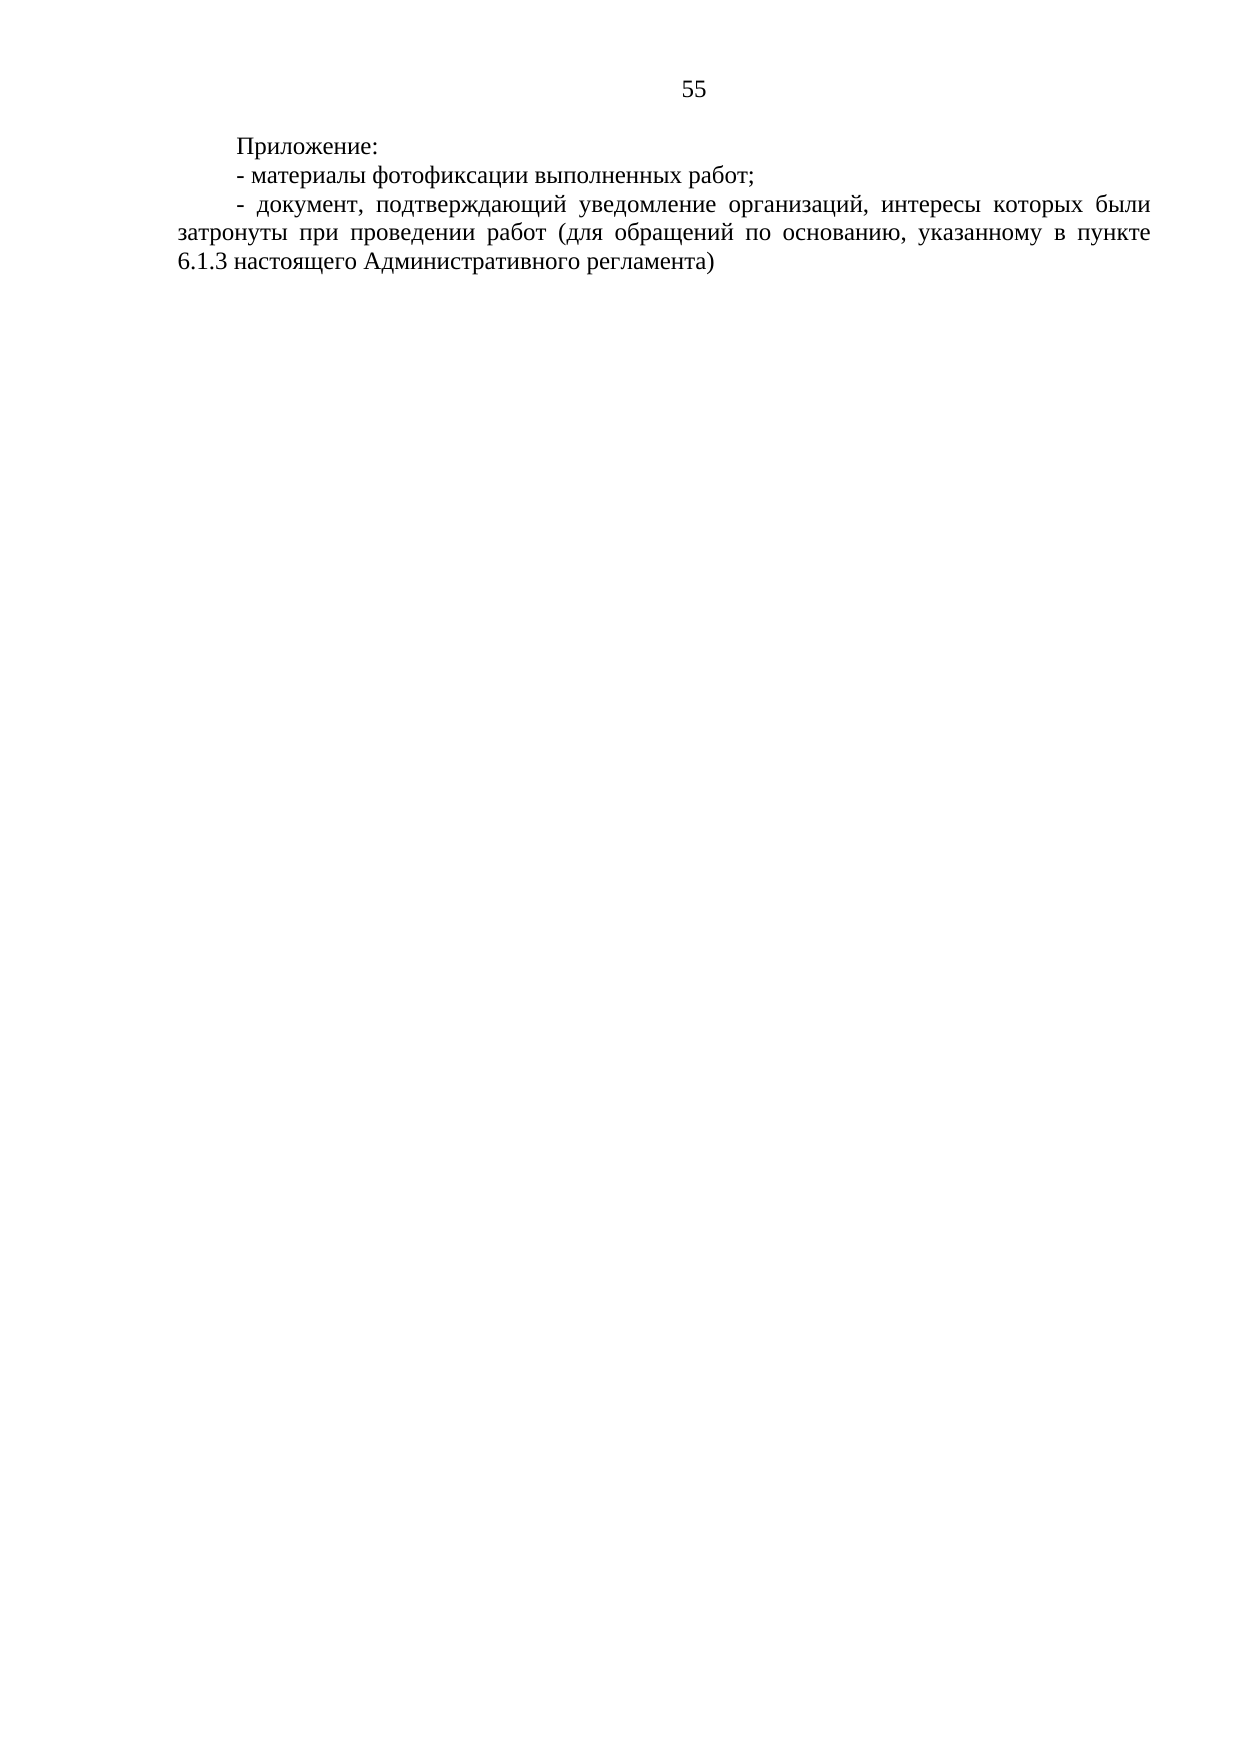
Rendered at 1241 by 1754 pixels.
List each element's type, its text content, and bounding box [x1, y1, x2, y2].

text - материалы фотофиксации выполненных работ; [177, 160, 1152, 189]
text Приложение: [177, 131, 1152, 160]
text - документ, подтверждающий уведомление организаций, интересы которых были затронуты при проведении работ (для обращений по основанию, указанному в пункте 6.1.3 настоящего Административного регламента) [177, 189, 1152, 275]
